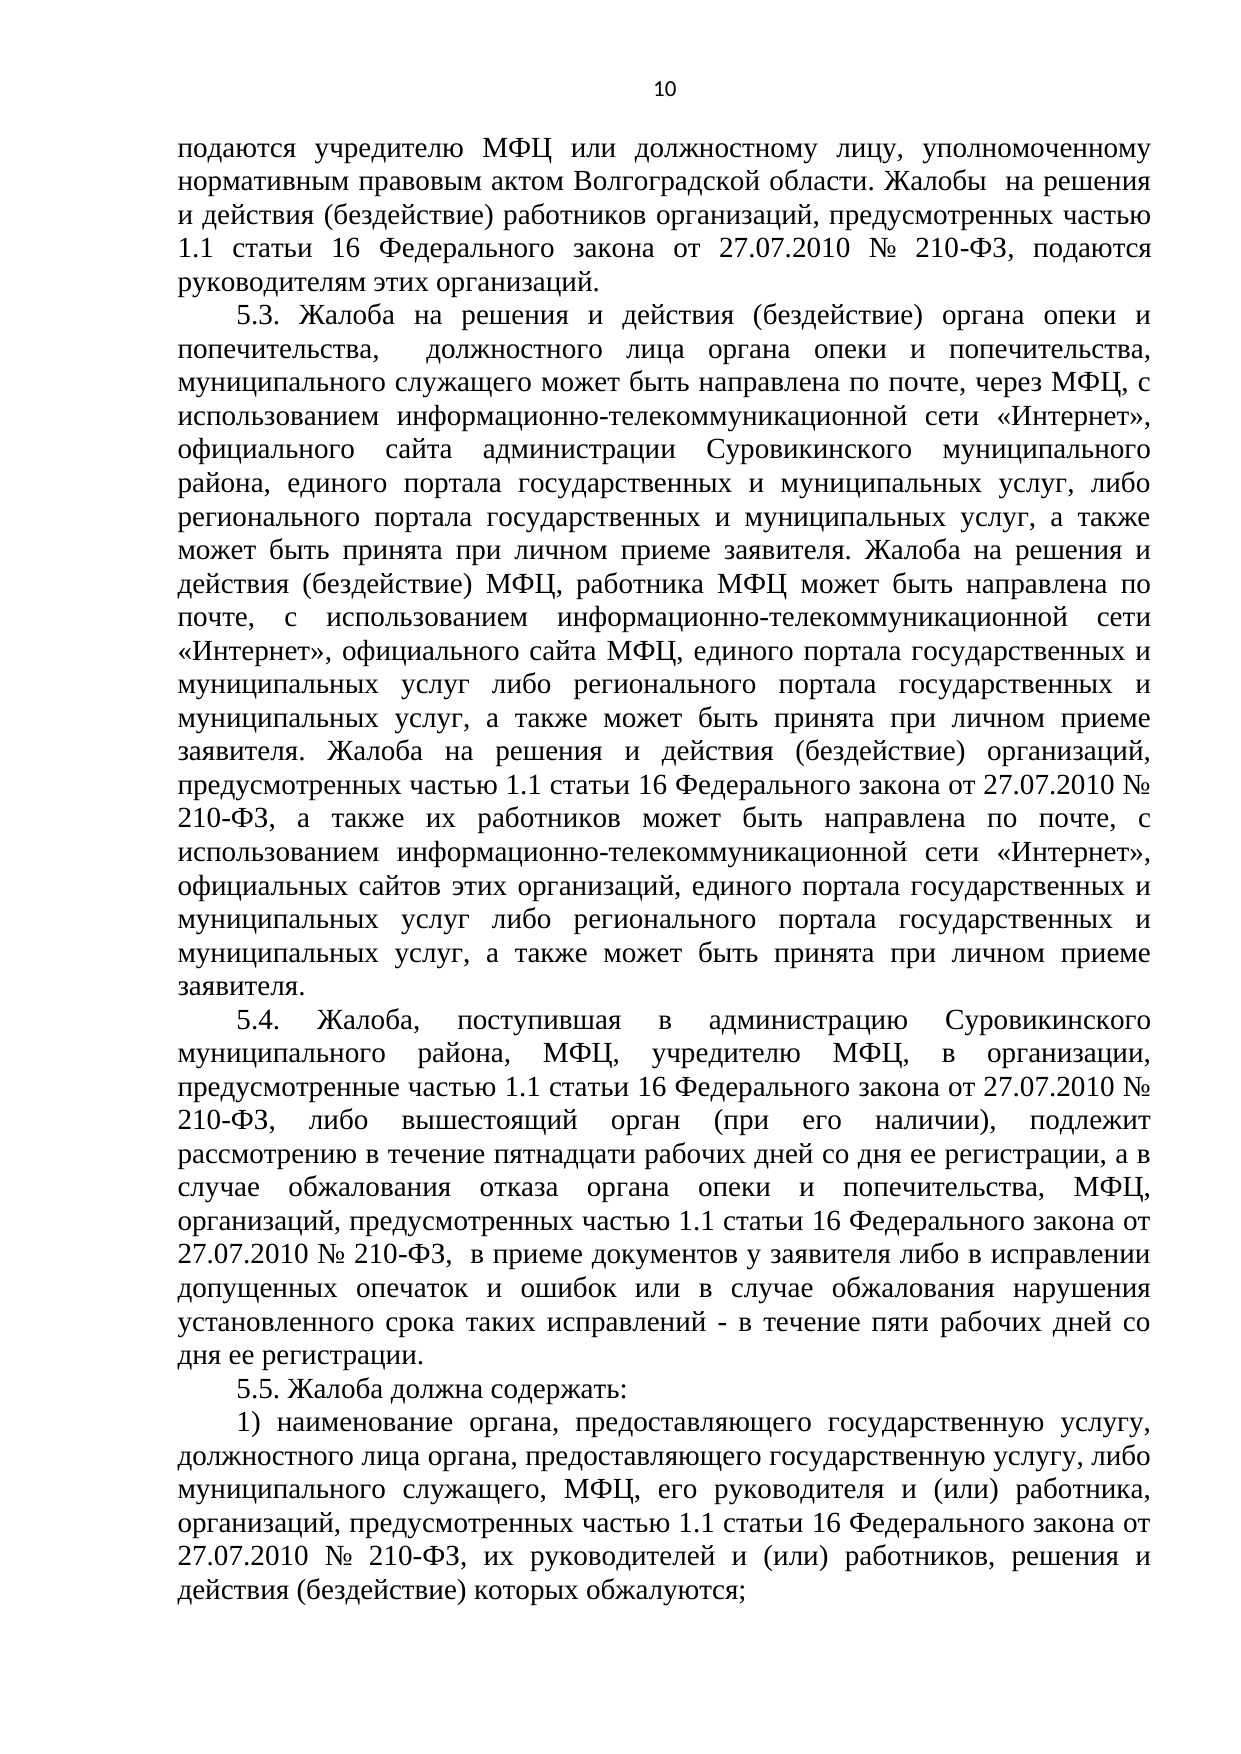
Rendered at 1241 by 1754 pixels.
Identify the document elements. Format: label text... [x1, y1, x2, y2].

text 5.3. Жалоба на решения и действия (бездействие) органа опеки и попечительства, должностного лица органа опеки и попечительства, муниципального служащего может быть направлена по почте, через МФЦ, с использованием информационно-телекоммуникационной сети «Интернет», официального сайта администрации Суровикинского муниципального района, единого портала государственных и муниципальных услуг, либо регионального портала государственных и муниципальных услуг, а также может быть принята при личном приеме заявителя. Жалоба на решения и действия (бездействие) МФЦ, работника МФЦ может быть направлена по почте, с использованием информационно-телекоммуникационной сети «Интернет», официального сайта МФЦ, единого портала государственных и муниципальных услуг либо регионального портала государственных и муниципальных услуг, а также может быть принята при личном приеме заявителя. Жалоба на решения и действия (бездействие) организаций, предусмотренных частью 1.1 статьи 16 Федерального закона от 27.07.2010 № 210-ФЗ, а также их работников может быть направлена по почте, с использованием информационно-телекоммуникационной сети «Интернет», официальных сайтов этих организаций, единого портала государственных и муниципальных услуг либо регионального портала государственных и муниципальных услуг, а также может быть принята при личном приеме заявителя. [177, 297, 1152, 1002]
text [177, 130, 1152, 297]
text 1) наименование органа, предоставляющего государственную услугу, должностного лица органа, предоставляющего государственную услугу, либо муниципального служащего, МФЦ, его руководителя и (или) работника, организаций, предусмотренных частью 1.1 статьи 16 Федерального закона от 27.07.2010 № 210-ФЗ, их руководителей и (или) работников, решения и действия (бездействие) которых обжалуются; [177, 1404, 1152, 1606]
text 5.4. Жалоба, поступившая в администрацию Суровикинского муниципального района, МФЦ, учредителю МФЦ, в организации, предусмотренные частью 1.1 статьи 16 Федерального закона от 27.07.2010 № 210-ФЗ, либо вышестоящий орган (при его наличии), подлежит рассмотрению в течение пятнадцати рабочих дней со дня ее регистрации, а в случае обжалования отказа органа опеки и попечительства, МФЦ, организаций, предусмотренных частью 1.1 статьи 16 Федерального закона от 27.07.2010 № 210-ФЗ, в приеме документов у заявителя либо в исправлении допущенных опечаток и ошибок или в случае обжалования нарушения установленного срока таких исправлений - в течение пяти рабочих дней со дня ее регистрации. [177, 1002, 1152, 1371]
text 5.5. Жалоба должна содержать: [177, 1371, 1152, 1404]
